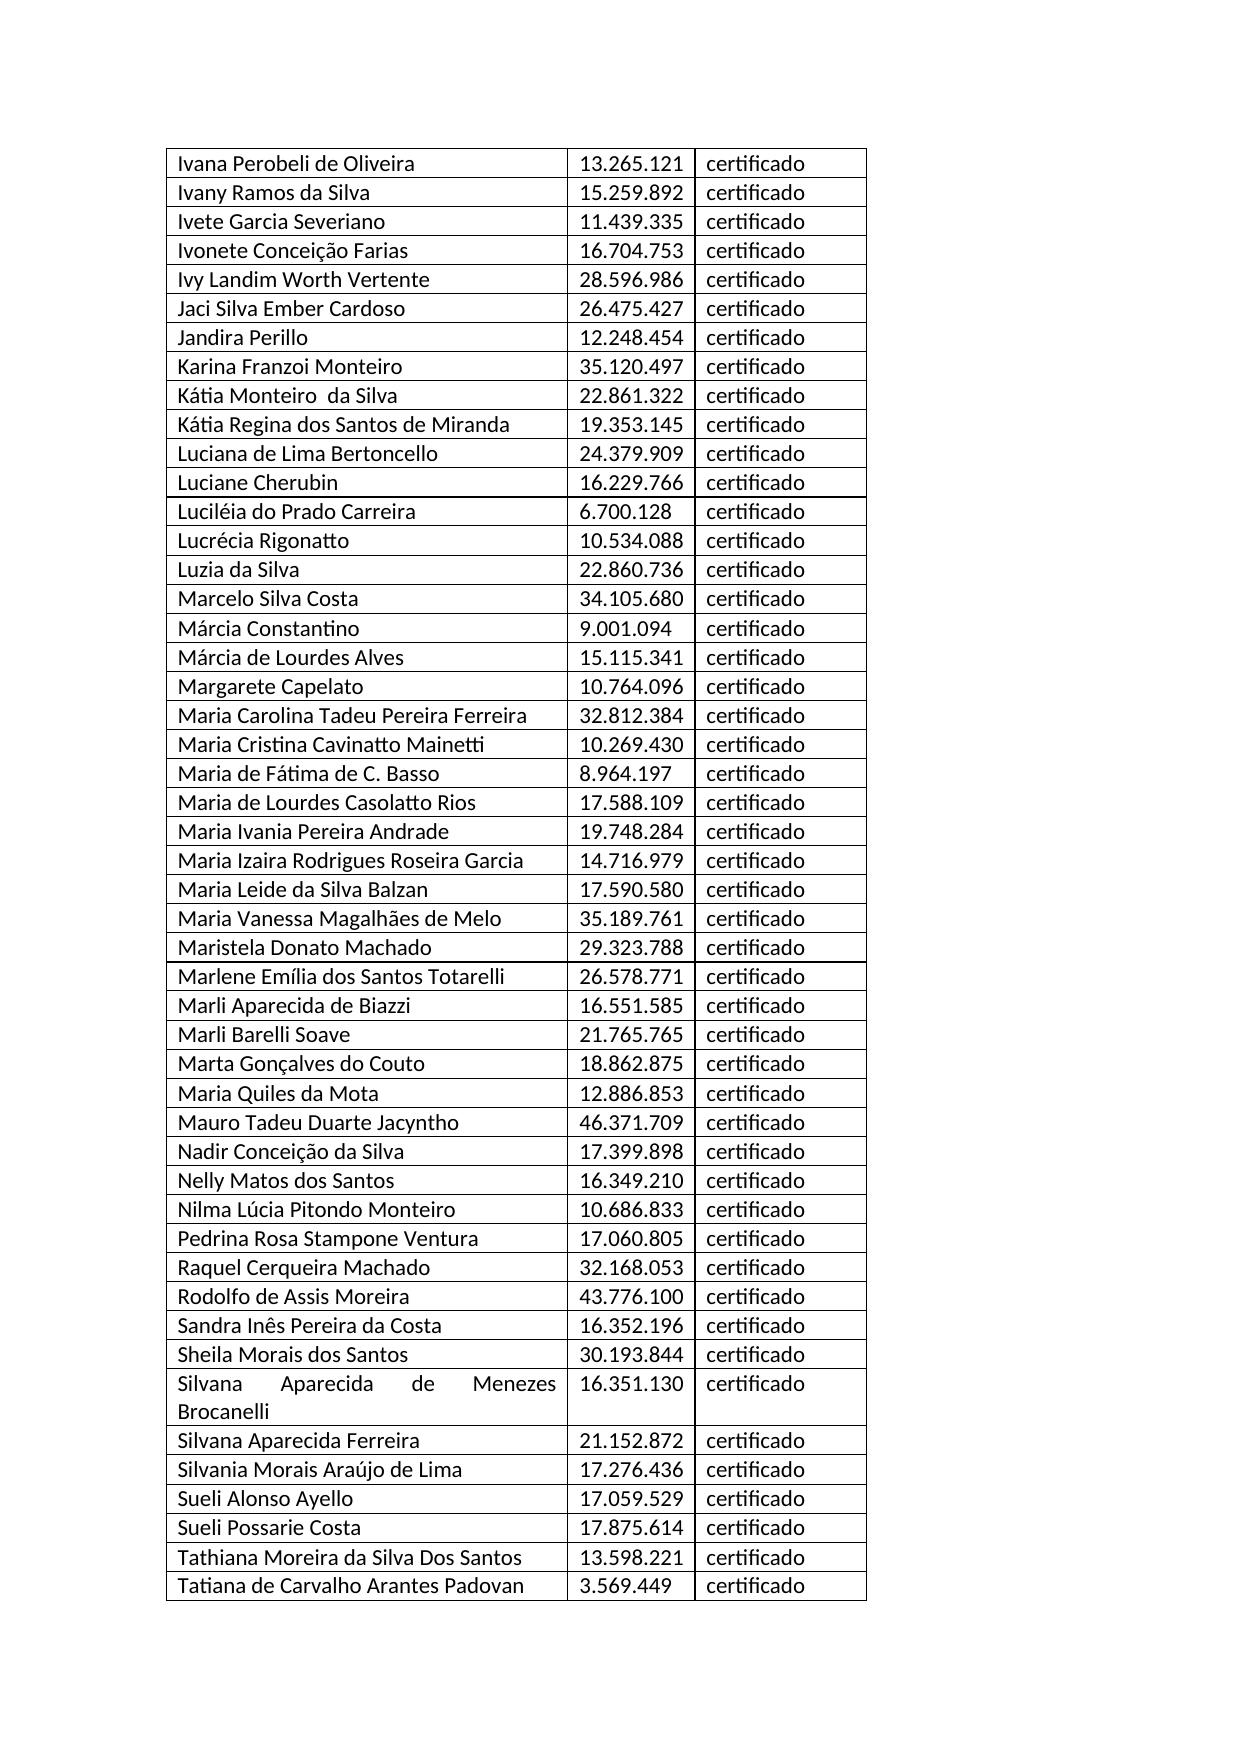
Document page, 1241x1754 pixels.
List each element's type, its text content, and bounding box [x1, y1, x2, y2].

table_cell certificado [696, 730, 866, 758]
table_cell 8.964.197 [568, 759, 694, 787]
table_cell 10.764.096 [568, 672, 694, 700]
table_cell certificado [696, 1079, 866, 1107]
table_cell 24.379.909 [568, 439, 694, 467]
table_cell 19.353.145 [568, 410, 694, 438]
table_cell 17.399.898 [568, 1137, 694, 1165]
table_cell Nadir Conceição da Silva [167, 1137, 567, 1165]
table_cell 19.748.284 [568, 817, 694, 845]
table_cell Mauro Tadeu Duarte Jacyntho [167, 1108, 567, 1136]
table_cell certificado [696, 846, 866, 874]
table_cell certificado [696, 672, 866, 700]
table_cell 29.323.788 [568, 933, 694, 961]
table_cell certificado [696, 294, 866, 322]
table_cell 12.886.853 [568, 1079, 694, 1107]
table_cell Maria Quiles da Mota [167, 1079, 567, 1107]
table_cell 17.059.529 [568, 1485, 694, 1512]
table_cell certificado [696, 991, 866, 1019]
table_cell Márcia de Lourdes Alves [167, 643, 567, 671]
table_cell 26.578.771 [568, 963, 694, 990]
table_cell Luciane Cherubin [167, 468, 567, 496]
table_cell Maria Leide da Silva Balzan [167, 875, 567, 903]
table_cell certificado [696, 1514, 866, 1542]
table_cell certificado [696, 1340, 866, 1368]
table_cell Maria Carolina Tadeu Pereira Ferreira [167, 701, 567, 729]
table_cell 32.168.053 [568, 1253, 694, 1281]
table_cell Silvana Aparecida de Menezes Brocanelli [167, 1369, 567, 1425]
table_cell 32.812.384 [568, 701, 694, 729]
table_cell certificado [696, 1311, 866, 1339]
table_cell 15.115.341 [568, 643, 694, 671]
table_cell 16.551.585 [568, 991, 694, 1019]
table_cell Silvania Morais Araújo de Lima [167, 1455, 567, 1483]
table_cell certificado [696, 614, 866, 642]
table_cell certificado [696, 1369, 866, 1425]
table_cell Kátia Regina dos Santos de Miranda [167, 410, 567, 438]
table_cell certificado [696, 1108, 866, 1136]
table_cell certificado [696, 207, 866, 235]
table_cell certificado [696, 236, 866, 264]
table_cell Sueli Alonso Ayello [167, 1485, 567, 1512]
table_cell certificado [696, 1253, 866, 1281]
table_cell 21.152.872 [568, 1426, 694, 1454]
table_cell Luciléia do Prado Carreira [167, 498, 567, 525]
table_cell Maria Cristina Cavinatto Mainetti [167, 730, 567, 758]
table_cell Raquel Cerqueira Machado [167, 1253, 567, 1281]
table_cell Maria de Lourdes Casolatto Rios [167, 788, 567, 816]
table_cell 43.776.100 [568, 1282, 694, 1310]
table_cell 17.590.580 [568, 875, 694, 903]
table_cell Jandira Perillo [167, 323, 567, 351]
table_cell 10.269.430 [568, 730, 694, 758]
table_cell certificado [696, 468, 866, 496]
table_cell 17.060.805 [568, 1224, 694, 1252]
table_cell certificado [696, 1137, 866, 1165]
table_cell 17.875.614 [568, 1514, 694, 1542]
table_cell Sueli Possarie Costa [167, 1514, 567, 1542]
table_cell 35.120.497 [568, 352, 694, 380]
table_cell Ivany Ramos da Silva [167, 178, 567, 206]
table_cell Marli Aparecida de Biazzi [167, 991, 567, 1019]
table_cell 22.860.736 [568, 556, 694, 583]
table_cell Luciana de Lima Bertoncello [167, 439, 567, 467]
table_cell 13.265.121 [568, 149, 694, 177]
table_cell certificado [696, 788, 866, 816]
table_cell Jaci Silva Ember Cardoso [167, 294, 567, 322]
table_cell 16.704.753 [568, 236, 694, 264]
table_cell Margarete Capelato [167, 672, 567, 700]
table_cell certificado [696, 817, 866, 845]
table_cell Marlene Emília dos Santos Totarelli [167, 963, 567, 990]
table_cell Karina Franzoi Monteiro [167, 352, 567, 380]
table_cell certificado [696, 178, 866, 206]
table_cell certificado [696, 526, 866, 554]
table_cell Nelly Matos dos Santos [167, 1166, 567, 1194]
table_cell Ivete Garcia Severiano [167, 207, 567, 235]
table_cell certificado [696, 410, 866, 438]
table_cell certificado [696, 1543, 866, 1571]
table_cell certificado [696, 1021, 866, 1048]
table_cell 21.765.765 [568, 1021, 694, 1048]
table_cell certificado [696, 1426, 866, 1454]
table_cell certificado [696, 498, 866, 525]
table_cell certificado [696, 1195, 866, 1223]
table_cell 14.716.979 [568, 846, 694, 874]
table_cell Tatiana de Carvalho Arantes Padovan [167, 1572, 567, 1600]
table_cell 9.001.094 [568, 614, 694, 642]
table_cell Ivana Perobeli de Oliveira [167, 149, 567, 177]
table_cell 30.193.844 [568, 1340, 694, 1368]
table_cell certificado [696, 963, 866, 990]
table_cell Marcelo Silva Costa [167, 585, 567, 613]
table_cell certificado [696, 1224, 866, 1252]
table_cell certificado [696, 1455, 866, 1483]
table_cell 16.229.766 [568, 468, 694, 496]
table_cell 34.105.680 [568, 585, 694, 613]
table_cell 6.700.128 [568, 498, 694, 525]
table_cell Ivy Landim Worth Vertente [167, 265, 567, 293]
table_cell certificado [696, 904, 866, 932]
table_cell Rodolfo de Assis Moreira [167, 1282, 567, 1310]
table_cell certificado [696, 265, 866, 293]
table_cell 3.569.449 [568, 1572, 694, 1600]
table_cell 46.371.709 [568, 1108, 694, 1136]
table_cell certificado [696, 352, 866, 380]
table_cell Márcia Constantino [167, 614, 567, 642]
table_cell Sandra Inês Pereira da Costa [167, 1311, 567, 1339]
table_cell 18.862.875 [568, 1050, 694, 1078]
table_cell certificado [696, 556, 866, 583]
table_cell certificado [696, 759, 866, 787]
table_cell certificado [696, 585, 866, 613]
table_cell Kátia Monteiro da Silva [167, 381, 567, 409]
table_cell 16.352.196 [568, 1311, 694, 1339]
table_cell 17.588.109 [568, 788, 694, 816]
table_cell 28.596.986 [568, 265, 694, 293]
table_cell 15.259.892 [568, 178, 694, 206]
table_cell certificado [696, 323, 866, 351]
table_cell 10.686.833 [568, 1195, 694, 1223]
table_cell Lucrécia Rigonatto [167, 526, 567, 554]
table_cell 17.276.436 [568, 1455, 694, 1483]
table_cell certificado [696, 149, 866, 177]
table_cell Marli Barelli Soave [167, 1021, 567, 1048]
table_cell Ivonete Conceição Farias [167, 236, 567, 264]
table_cell 16.351.130 [568, 1369, 694, 1425]
table_cell certificado [696, 1572, 866, 1600]
table_cell 35.189.761 [568, 904, 694, 932]
table_cell certificado [696, 381, 866, 409]
table_cell 13.598.221 [568, 1543, 694, 1571]
table_cell 12.248.454 [568, 323, 694, 351]
table_cell Maristela Donato Machado [167, 933, 567, 961]
table_cell certificado [696, 875, 866, 903]
table_cell certificado [696, 1166, 866, 1194]
table_cell Marta Gonçalves do Couto [167, 1050, 567, 1078]
table_cell 11.439.335 [568, 207, 694, 235]
table_cell Maria de Fátima de C. Basso [167, 759, 567, 787]
table_cell Silvana Aparecida Ferreira [167, 1426, 567, 1454]
table_cell Luzia da Silva [167, 556, 567, 583]
table_cell 26.475.427 [568, 294, 694, 322]
table_cell certificado [696, 701, 866, 729]
table_cell 22.861.322 [568, 381, 694, 409]
table_cell Nilma Lúcia Pitondo Monteiro [167, 1195, 567, 1223]
table_cell certificado [696, 643, 866, 671]
table_cell certificado [696, 439, 866, 467]
table_cell Pedrina Rosa Stampone Ventura [167, 1224, 567, 1252]
table_cell Maria Izaira Rodrigues Roseira Garcia [167, 846, 567, 874]
table_cell certificado [696, 1485, 866, 1512]
table_cell certificado [696, 1050, 866, 1078]
table_cell Sheila Morais dos Santos [167, 1340, 567, 1368]
table_cell Tathiana Moreira da Silva Dos Santos [167, 1543, 567, 1571]
table_cell Maria Vanessa Magalhães de Melo [167, 904, 567, 932]
table_cell certificado [696, 1282, 866, 1310]
table_cell 10.534.088 [568, 526, 694, 554]
table_cell certificado [696, 933, 866, 961]
table_cell Maria Ivania Pereira Andrade [167, 817, 567, 845]
table_cell 16.349.210 [568, 1166, 694, 1194]
